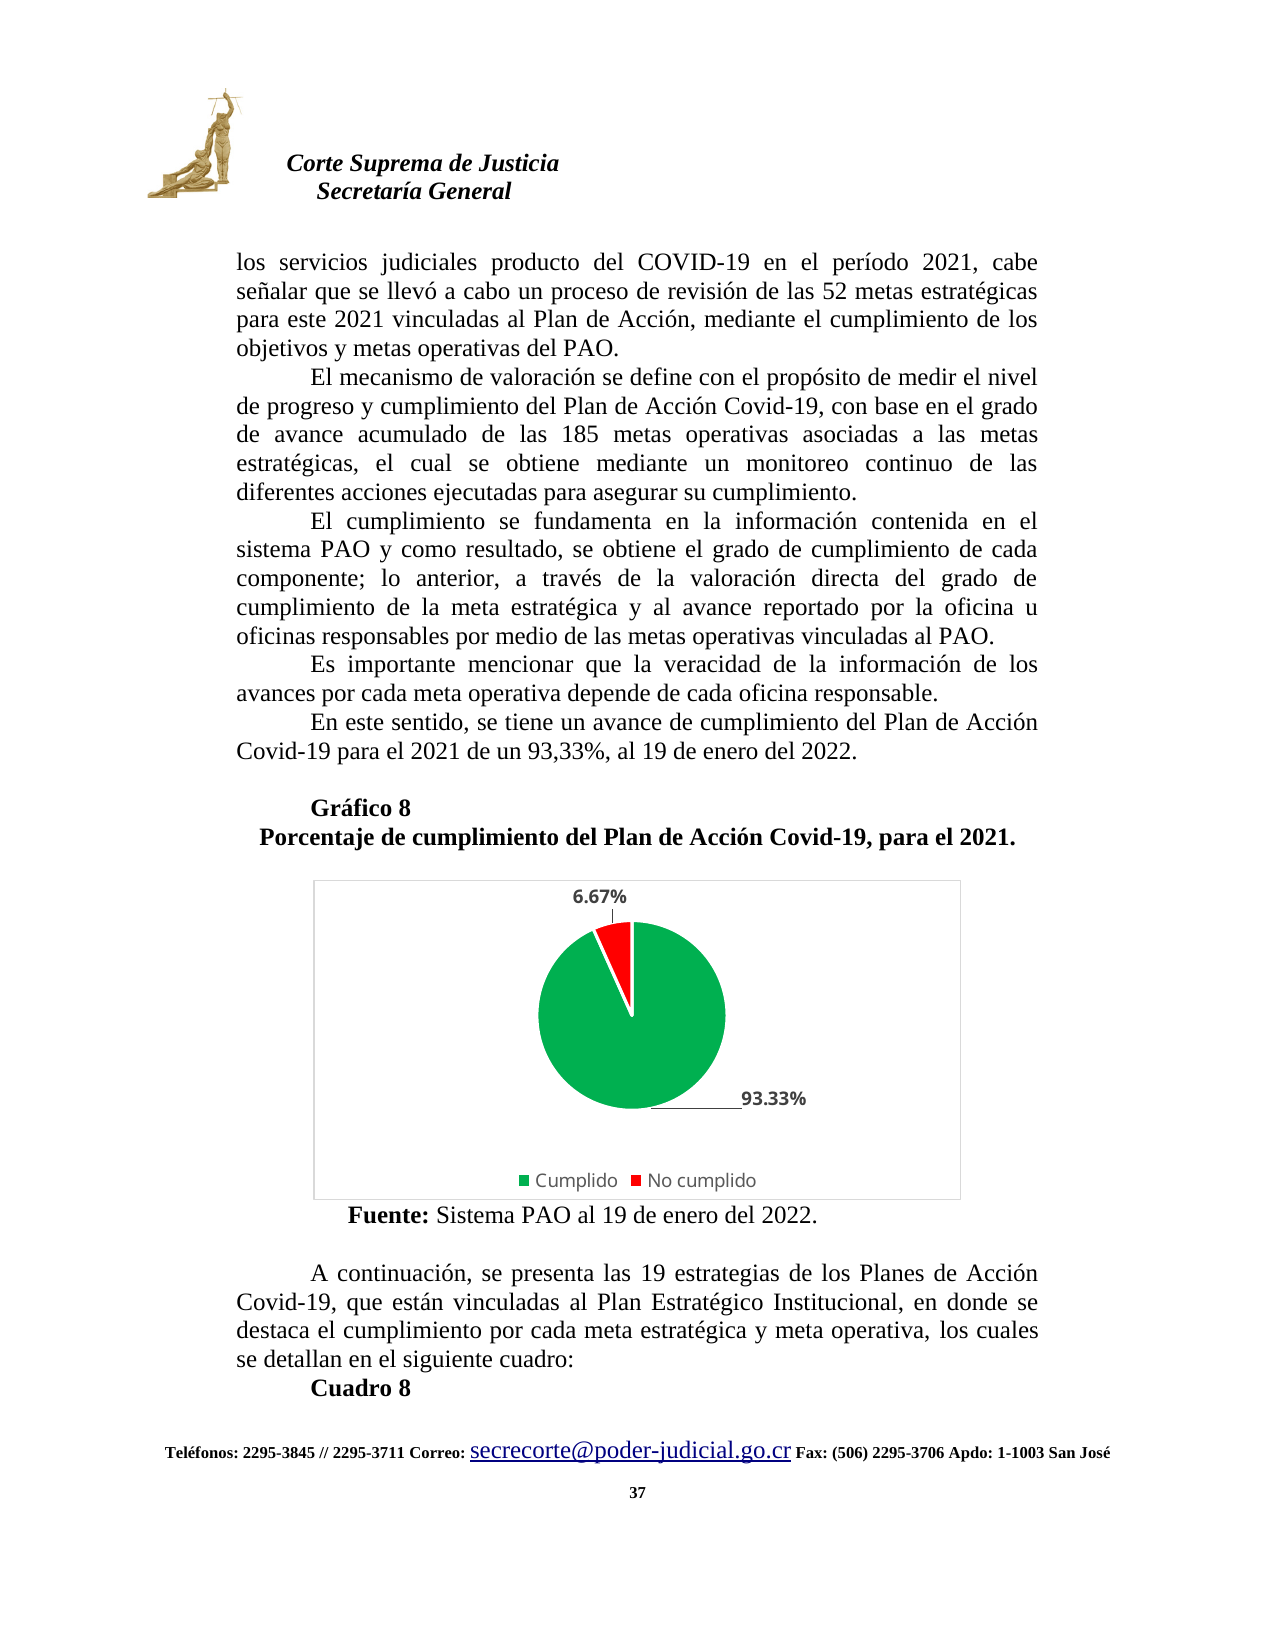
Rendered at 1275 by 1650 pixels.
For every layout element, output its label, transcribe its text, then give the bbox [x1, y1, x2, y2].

text A continuación, se presenta las 19 estrategias de los Planes de Acción Covid-19, que están vinculadas al Plan Estratégico Institucional, en donde se destaca el cumplimiento por cada meta estratégica y meta operativa, los cuales se detallan en el siguiente cuadro: [236, 1258, 1039, 1373]
picture [147, 88, 246, 198]
text Porcentaje de cumplimiento del Plan de Acción Covid-19, para el 2021. [148, 822, 1127, 851]
text El cumplimiento se fundamenta en la información contenida en el sistema PAO y como resultado, se obtiene el grado de cumplimiento de cada componente; lo anterior, a través de la valoración directa del grado de cumplimiento de la meta estratégica y al avance reportado por la oficina u oficinas responsables por medio de las metas operativas vinculadas al PAO. [236, 506, 1039, 649]
text El mecanismo de valoración se define con el propósito de medir el nivel de progreso y cumplimiento del Plan de Acción Covid-19, con base en el grado de avance acumulado de las 185 metas operativas asociadas a las metas estratégicas, el cual se obtiene mediante un monitoreo continuo de las diferentes acciones ejecutadas para asegurar su cumplimiento. [236, 362, 1039, 506]
text Es importante mencionar que la veracidad de la información de los avances por cada meta operativa depende de cada oficina responsable. [236, 649, 1039, 707]
text Fuente: Sistema PAO al 19 de enero del 2022. [148, 1201, 1127, 1229]
text Gráfico 8 [236, 793, 1039, 822]
text Cuadro 8 [236, 1373, 1039, 1402]
text En este sentido, se tiene un avance de cumplimiento del Plan de Acción Covid-19 para el 2021 de un 93,33%, al 19 de enero del 2022. [236, 707, 1039, 764]
